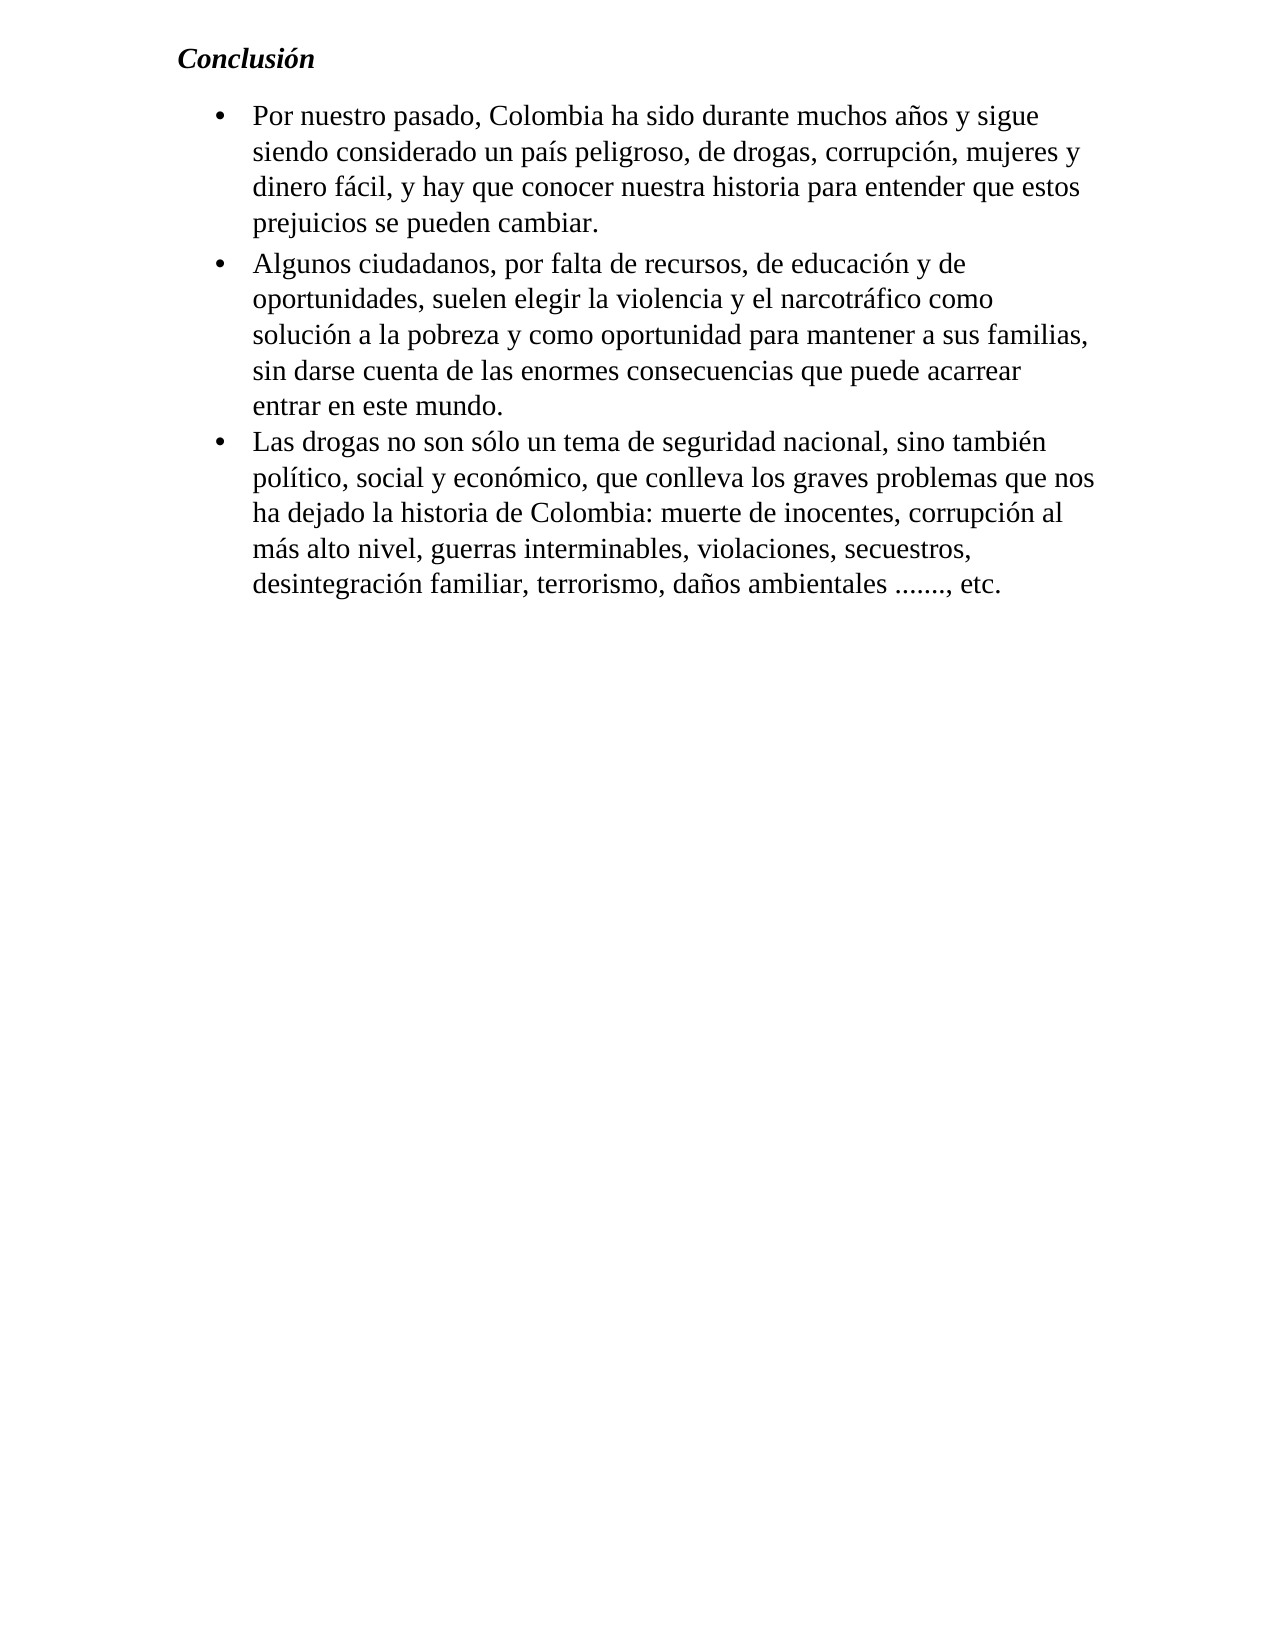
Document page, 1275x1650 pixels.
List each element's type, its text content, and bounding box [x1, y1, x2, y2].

list Algunos ciudadanos, por falta de recursos, de educación y de oportunidades, suelen elegir la violencia y el narcotráfico como solución a la pobreza y como oportunidad para mantener a sus familias, sin darse cuenta de las enormes consecuencias que puede acarrear entrar en este mundo. [215, 246, 1096, 422]
list Las drogas no son sólo un tema de seguridad nacional, sino también político, social y económico, que conlleva los graves problemas que nos ha dejado la historia de Colombia: muerte de inocentes, corrupción al más alto nivel, guerras interminables, violaciones, secuestros, desintegración familiar, terrorismo, daños ambientales ......., etc. [215, 424, 1096, 600]
subtitle Conclusión [177, 41, 1096, 74]
list Por nuestro pasado, Colombia ha sido durante muchos años y sigue siendo considerado un país peligroso, de drogas, corrupción, mujeres y dinero fácil, y hay que conocer nuestra historia para entender que estos prejuicios se pueden cambiar. [215, 98, 1096, 238]
